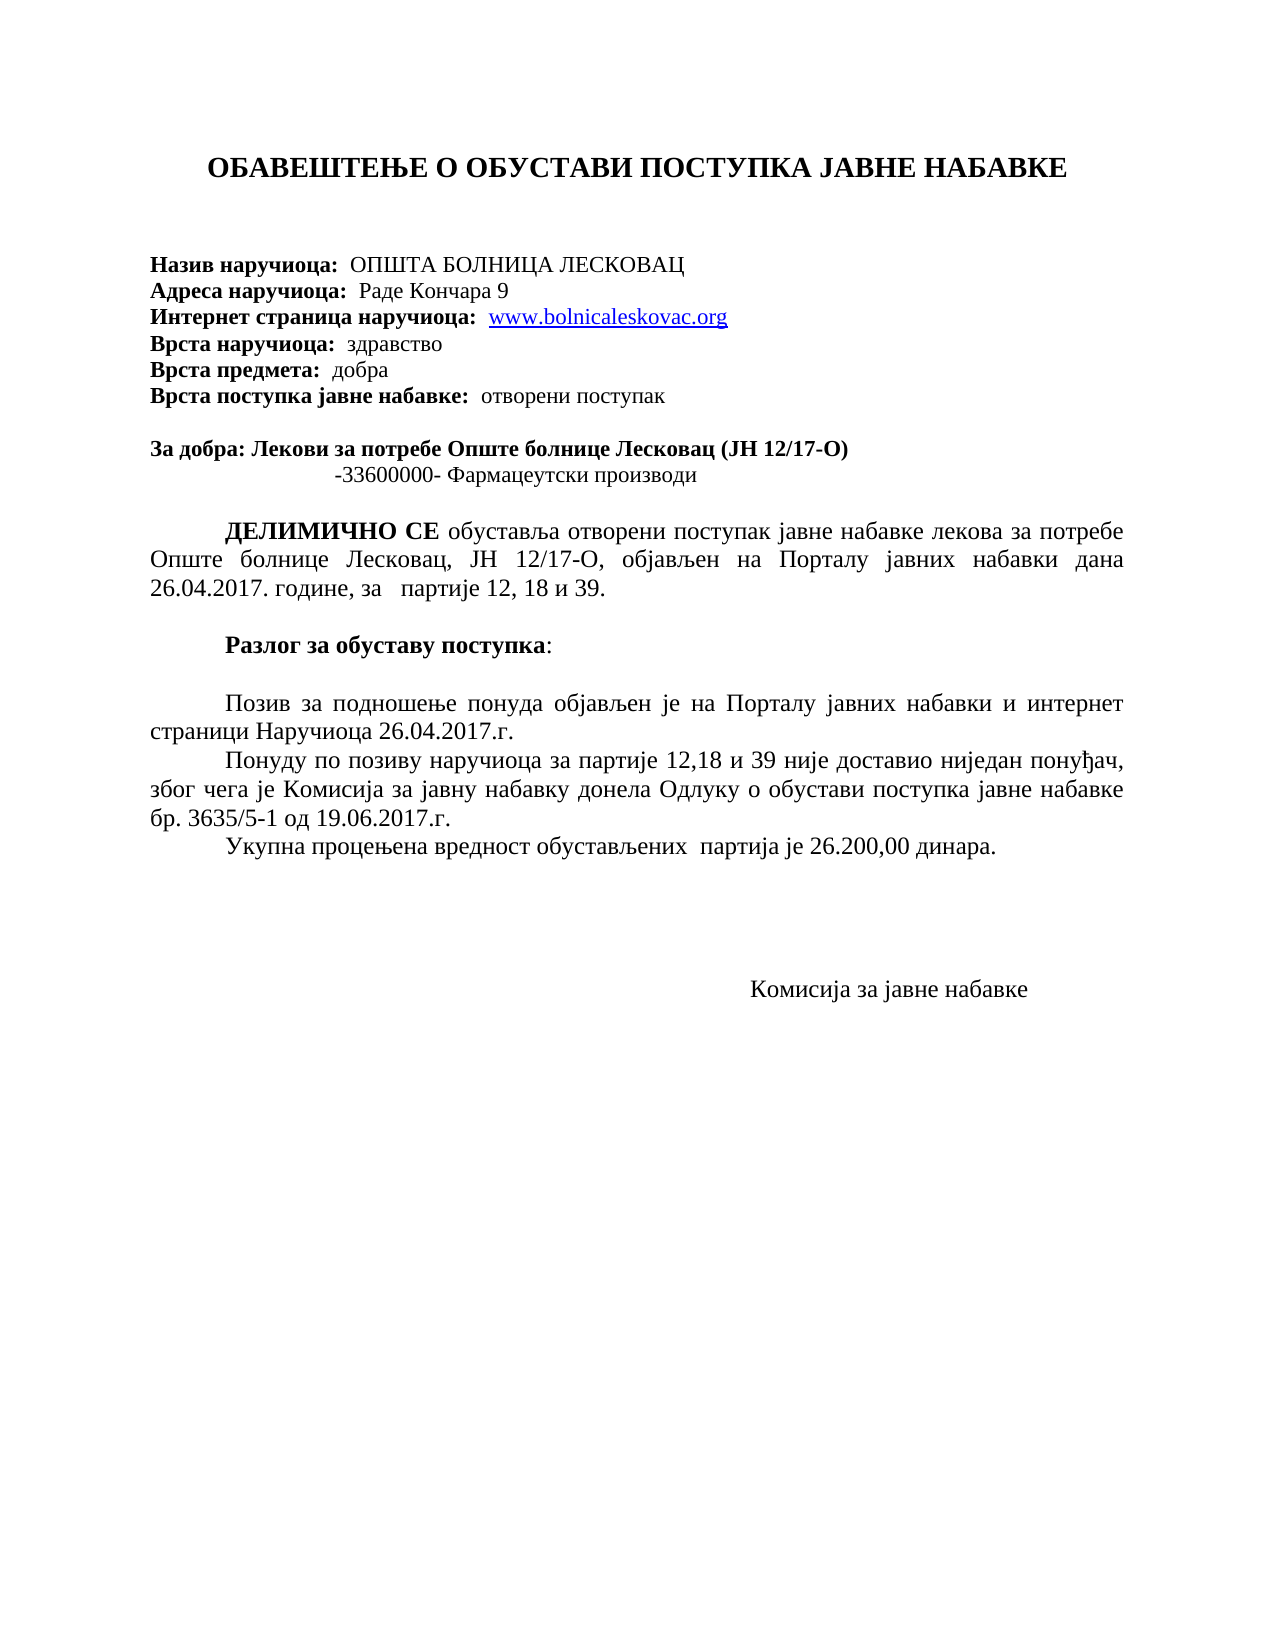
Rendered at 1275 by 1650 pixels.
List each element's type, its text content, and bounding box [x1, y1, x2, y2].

text Интернет страница наручиоца: www.bolnicaleskovac.org [150, 303, 1125, 330]
text Врста поступка јавне набавке: отворени поступак [150, 382, 1125, 409]
text За добра: Лекови за потребе Опште болнице Лесковац (ЈН 12/17-О) [150, 435, 1125, 461]
text Позив за подношење понуда објављен је на Порталу јавних набавки и интернет страници Наручиоца 26.04.2017.г. [150, 688, 1125, 745]
text Разлог за обуставу поступка: [150, 630, 1125, 659]
text Врста наручиоца: здравство [150, 330, 1125, 356]
text ДЕЛИМИЧНО СЕ обуставља отворени поступак јавне набавке лекова за потребе Опште болнице Лесковац, ЈН 12/17-О, објављен на Порталу јавних набавки дана 26.04.2017. године, за партије 12, 18 и 39. [150, 516, 1125, 602]
text Комисија за јавне набавке [675, 974, 1125, 1003]
text Укупна процењена вредност обустављених партија је 26.200,00 динара. [150, 831, 1125, 860]
text Назив наручиоца: ОПШТА БОЛНИЦА ЛЕСКОВАЦ [150, 251, 1125, 277]
text Врста предмета: добра [150, 356, 1125, 382]
text -33600000- Фармацеутски производи [150, 461, 1125, 488]
text Адреса наручиоца: Раде Кончара 9 [150, 277, 1125, 303]
text Понуду по позиву наручиоца за партије 12,18 и 39 није доставио ниједан понуђач, због чега је Комисија за јавну набавку донела Одлуку о обустави поступка јавне набавке бр. 3635/5-1 од 19.06.2017.г. [150, 745, 1125, 831]
text ОБАВЕШТЕЊЕ О ОБУСТАВИ ПОСТУПКА ЈАВНЕ НАБАВКЕ [150, 150, 1125, 183]
